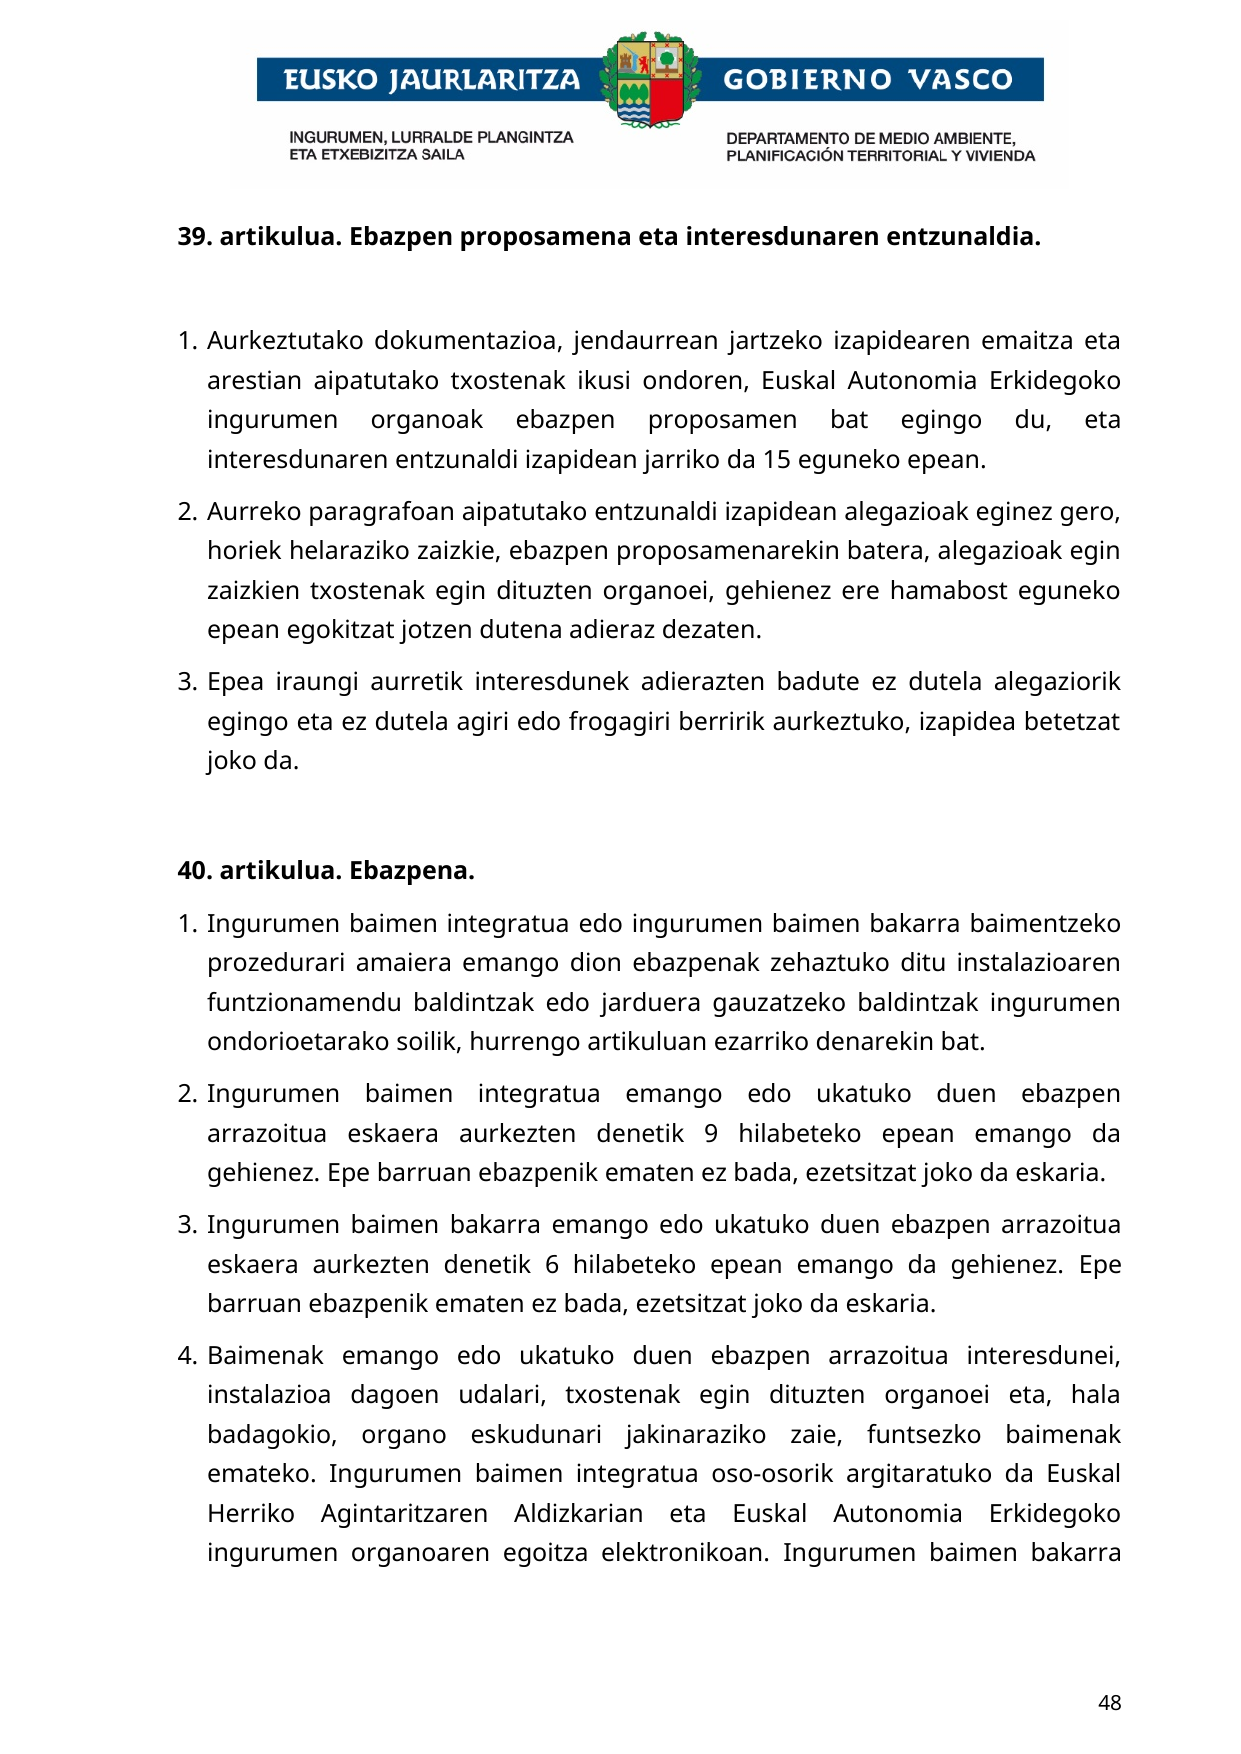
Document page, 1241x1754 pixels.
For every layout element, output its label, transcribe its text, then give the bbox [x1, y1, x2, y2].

list Ingurumen baimen integratua edo ingurumen baimen bakarra baimentzeko prozedurari amaiera emango dion ebazpenak zehaztuko ditu instalazioaren funtzionamendu baldintzak edo jarduera gauzatzeko baldintzak ingurumen ondorioetarako soilik, hurrengo artikuluan ezarriko denarekin bat. [177, 905, 1122, 1058]
list Aurkeztutako dokumentazioa, jendaurrean jartzeko izapidearen emaitza eta arestian aipatutako txostenak ikusi ondoren, Euskal Autonomia Erkidegoko ingurumen organoak ebazpen proposamen bat egingo du, eta interesdunaren entzunaldi izapidean jarriko da 15 eguneko epean. [177, 323, 1122, 475]
picture [230, 20, 1069, 189]
list Ingurumen baimen integratua emango edo ukatuko duen ebazpen arrazoitua eskaera aurkezten denetik 9 hilabeteko epean emango da gehienez. Epe barruan ebazpenik ematen ez bada, ezetsitzat joko da eskaria. [177, 1076, 1122, 1189]
list Ingurumen baimen bakarra emango edo ukatuko duen ebazpen arrazoitua eskaera aurkezten denetik 6 hilabeteko epean emango da gehienez. Epe barruan ebazpenik ematen ez bada, ezetsitzat joko da eskaria. [177, 1207, 1122, 1320]
list Epea iraungi aurretik interesdunek adierazten badute ez dutela alegaziorik egingo eta ez dutela agiri edo frogagiri berririk aurkeztuko, izapidea betetzat joko da. [177, 664, 1122, 777]
subtitle 40. artikulua. Ebazpena. [177, 853, 1122, 887]
subtitle 39. artikulua. Ebazpen proposamena eta interesdunaren entzunaldia. [177, 218, 1122, 252]
list Aurreko paragrafoan aipatutako entzunaldi izapidean alegazioak eginez gero, horiek helaraziko zaizkie, ebazpen proposamenarekin batera, alegazioak egin zaizkien txostenak egin dituzten organoei, gehienez ere hamabost eguneko epean egokitzat jotzen dutena adieraz dezaten. [177, 493, 1122, 646]
